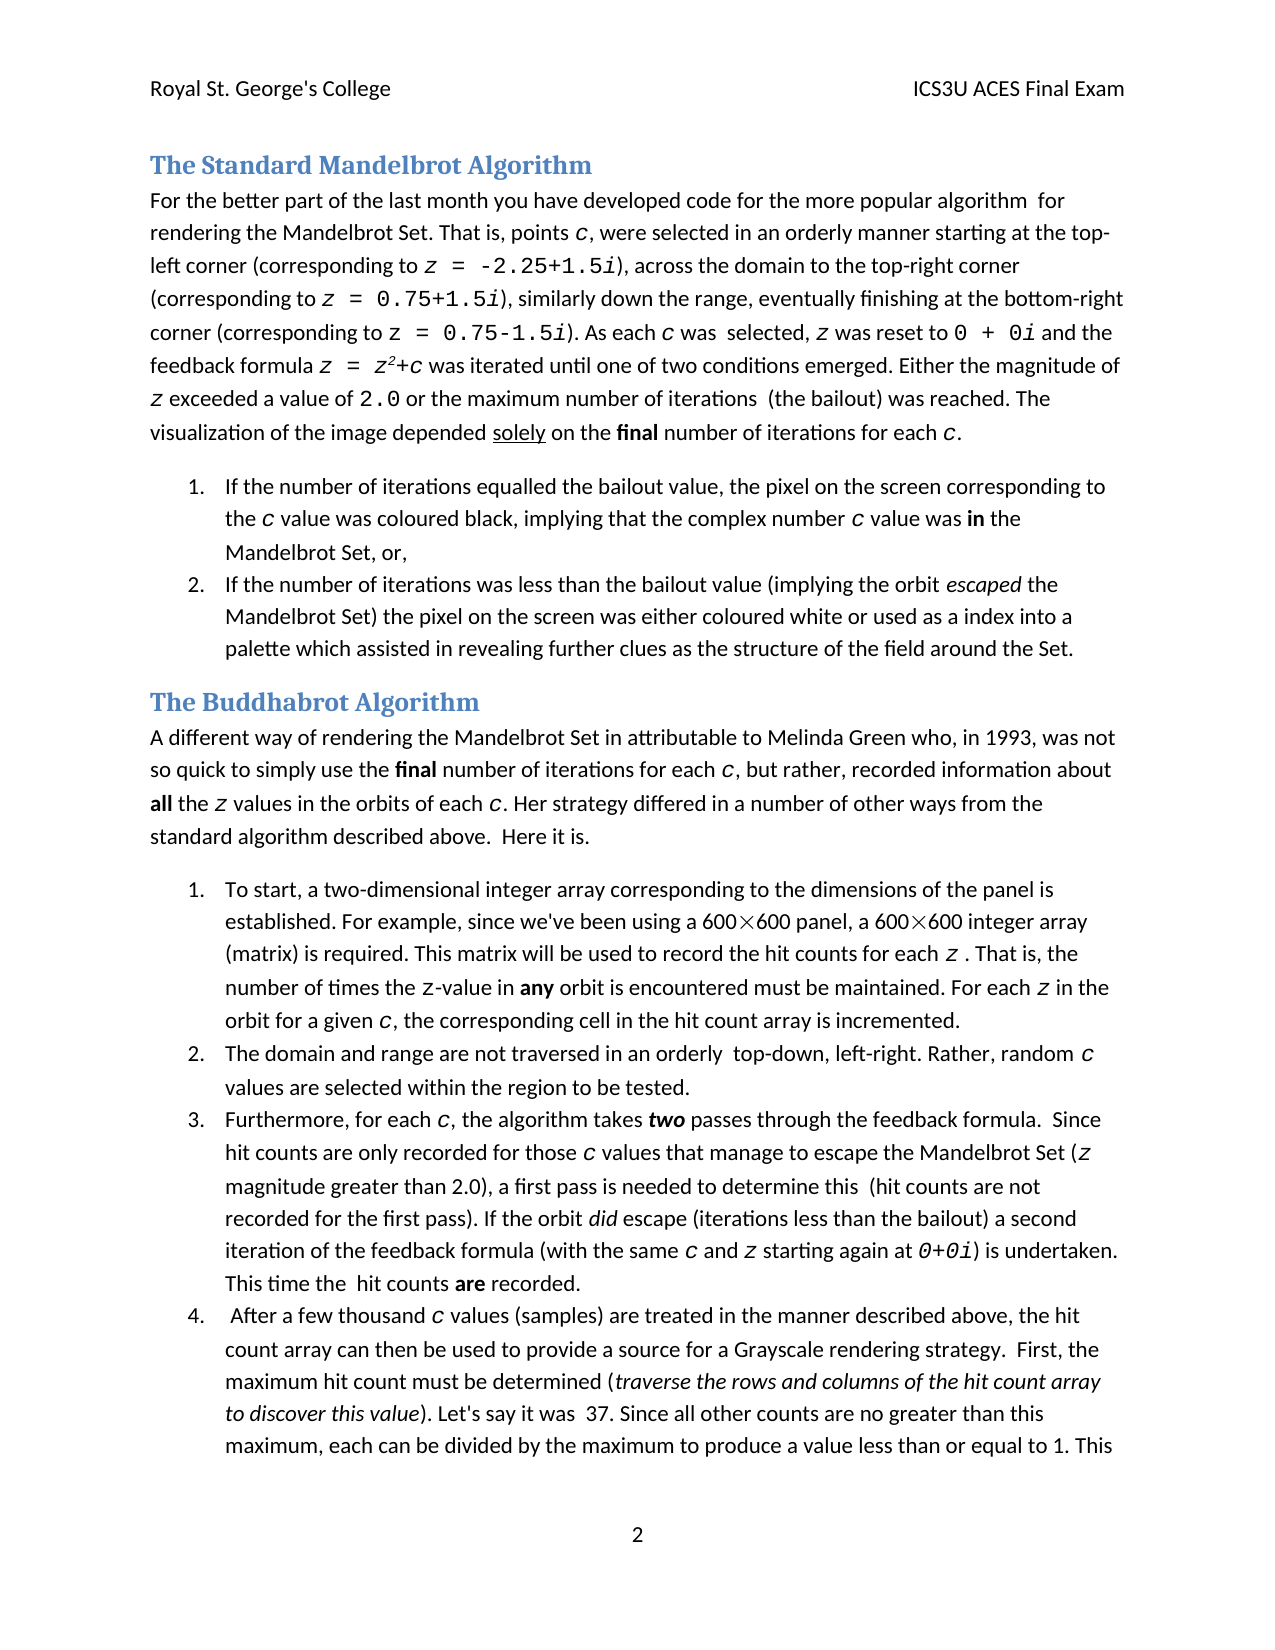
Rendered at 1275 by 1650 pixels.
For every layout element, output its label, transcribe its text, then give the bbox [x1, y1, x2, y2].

subtitle The Standard Mandelbrot Algorithm [150, 150, 1125, 181]
text A different way of rendering the Mandelbrot Set in attributable to Melinda Green who, in 1993, was not so quick to simply use the final number of iterations for each c, but rather, recorded information about all the z values in the orbits of each c. Her strategy differed in a number of other ways from the standard algorithm described above. Here it is. [150, 723, 1125, 850]
list To start, a two-dimensional integer array corresponding to the dimensions of the panel is established. For example, since we've been using a 600600 panel, a 600600 integer array (matrix) is required. This matrix will be used to record the hit counts for each z . That is, the number of times the z-value in any orbit is encountered must be maintained. For each z in the orbit for a given c, the corresponding cell in the hit count array is incremented. [187, 875, 1125, 1035]
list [187, 1302, 1125, 1459]
list If the number of iterations was less than the bailout value (implying the orbit escaped the Mandelbrot Set) the pixel on the screen was either coloured white or used as a index into a palette which assisted in revealing further clues as the structure of the field around the Set. [187, 570, 1125, 662]
text For the better part of the last month you have developed code for the more popular algorithm for rendering the Mandelbrot Set. That is, points c, were selected in an orderly manner starting at the top-left corner (corresponding to z = -2.25+1.5i), across the domain to the top-right corner (corresponding to z = 0.75+1.5i), similarly down the range, eventually finishing at the bottom-right corner (corresponding to z = 0.75-1.5i). As each c was selected, z was reset to 0 + 0i and the feedback formula z = z2+c was iterated until one of two conditions emerged. Either the magnitude of z exceeded a value of 2.0 or the maximum number of iterations (the bailout) was reached. The visualization of the image depended solely on the final number of iterations for each c. [150, 186, 1125, 447]
list The domain and range are not traversed in an orderly top-down, left-right. Rather, random c values are selected within the region to be tested. [187, 1039, 1125, 1101]
subtitle The Buddhabrot Algorithm [150, 687, 1125, 718]
list If the number of iterations equalled the bailout value, the pixel on the screen corresponding to the c value was coloured black, implying that the complex number c value was in the Mandelbrot Set, or, [187, 472, 1125, 566]
list Furthermore, for each c, the algorithm takes two passes through the feedback formula. Since hit counts are only recorded for those c values that manage to escape the Mandelbrot Set (z magnitude greater than 2.0), a first pass is needed to determine this (hit counts are not recorded for the first pass). If the orbit did escape (iterations less than the bailout) a second iteration of the feedback formula (with the same c and z starting again at 0+0i) is undertaken. This time the hit counts are recorded. [187, 1105, 1125, 1297]
